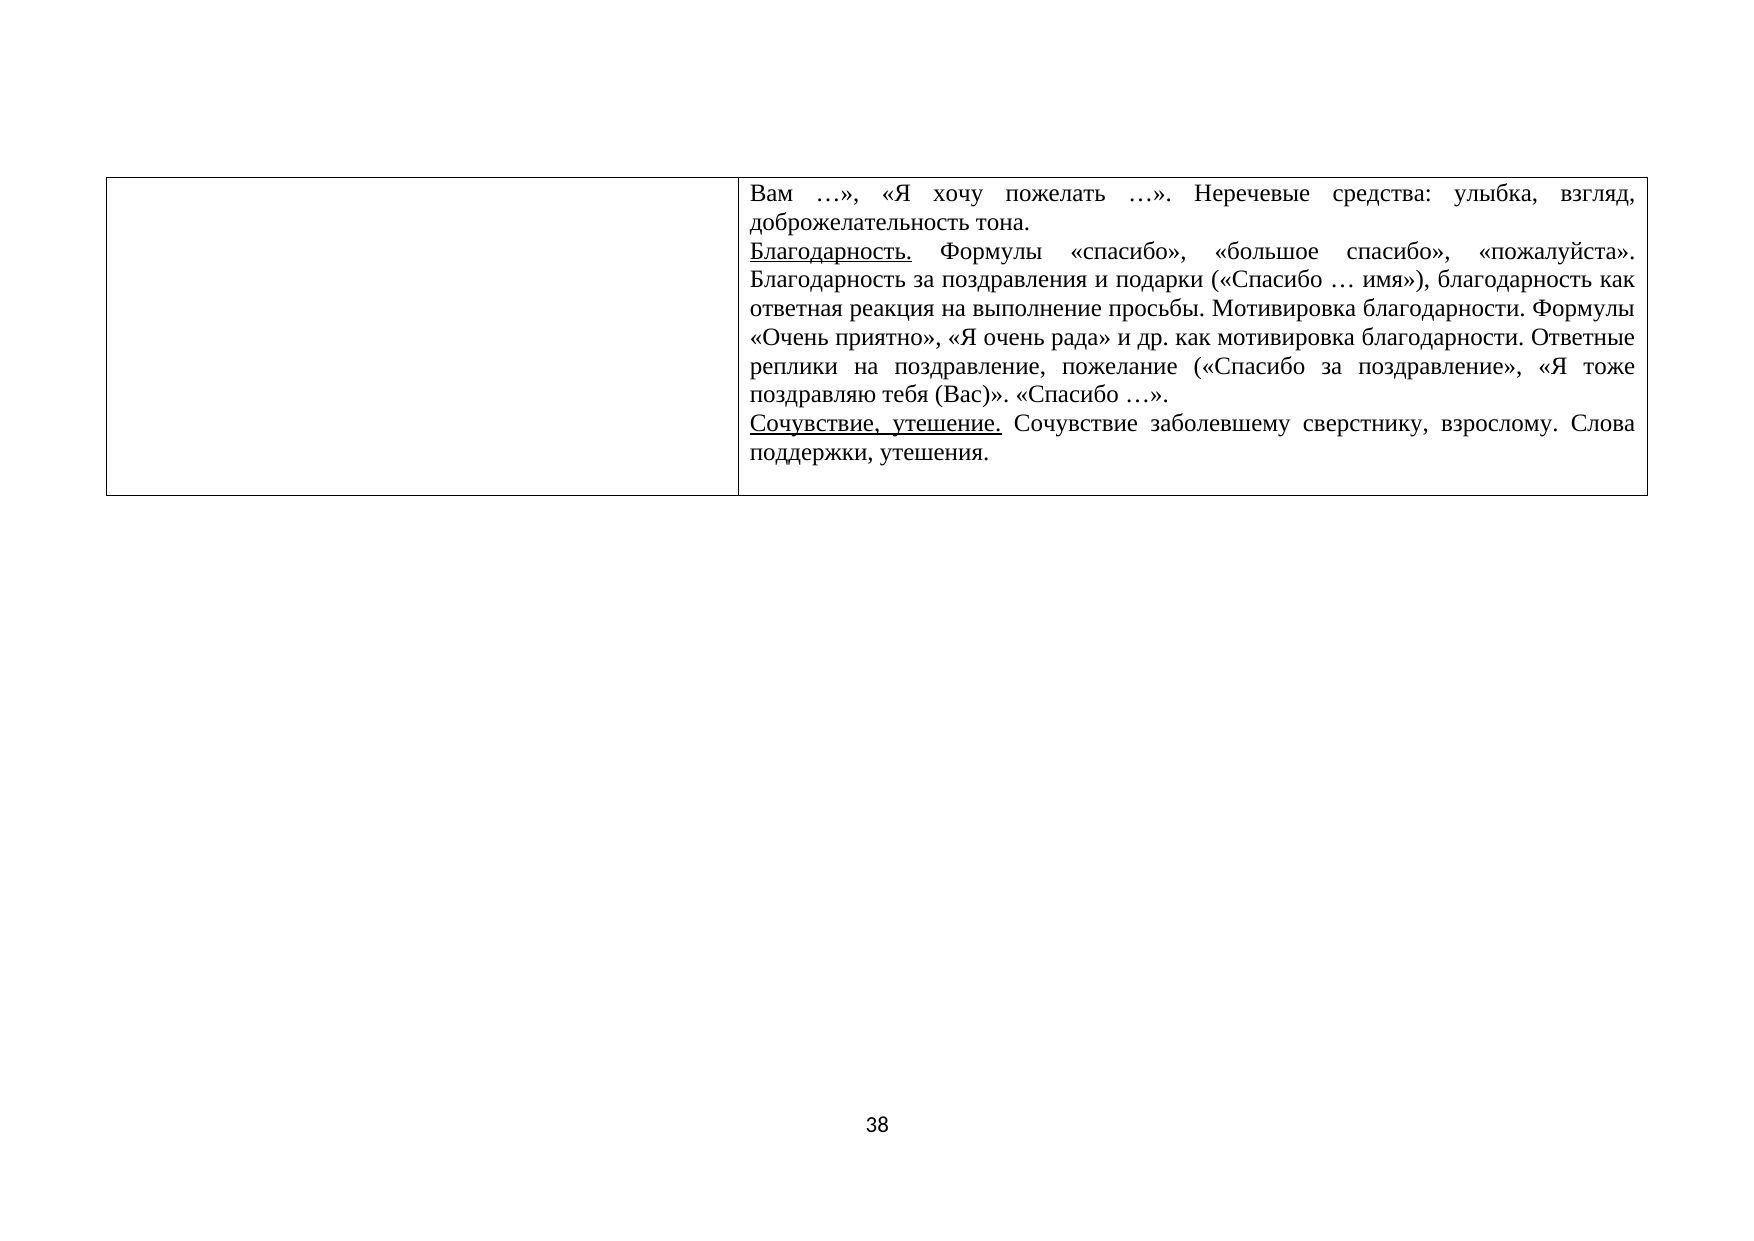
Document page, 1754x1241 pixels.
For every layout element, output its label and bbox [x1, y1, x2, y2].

table_cell [739, 178, 1647, 494]
table_cell [107, 178, 738, 494]
